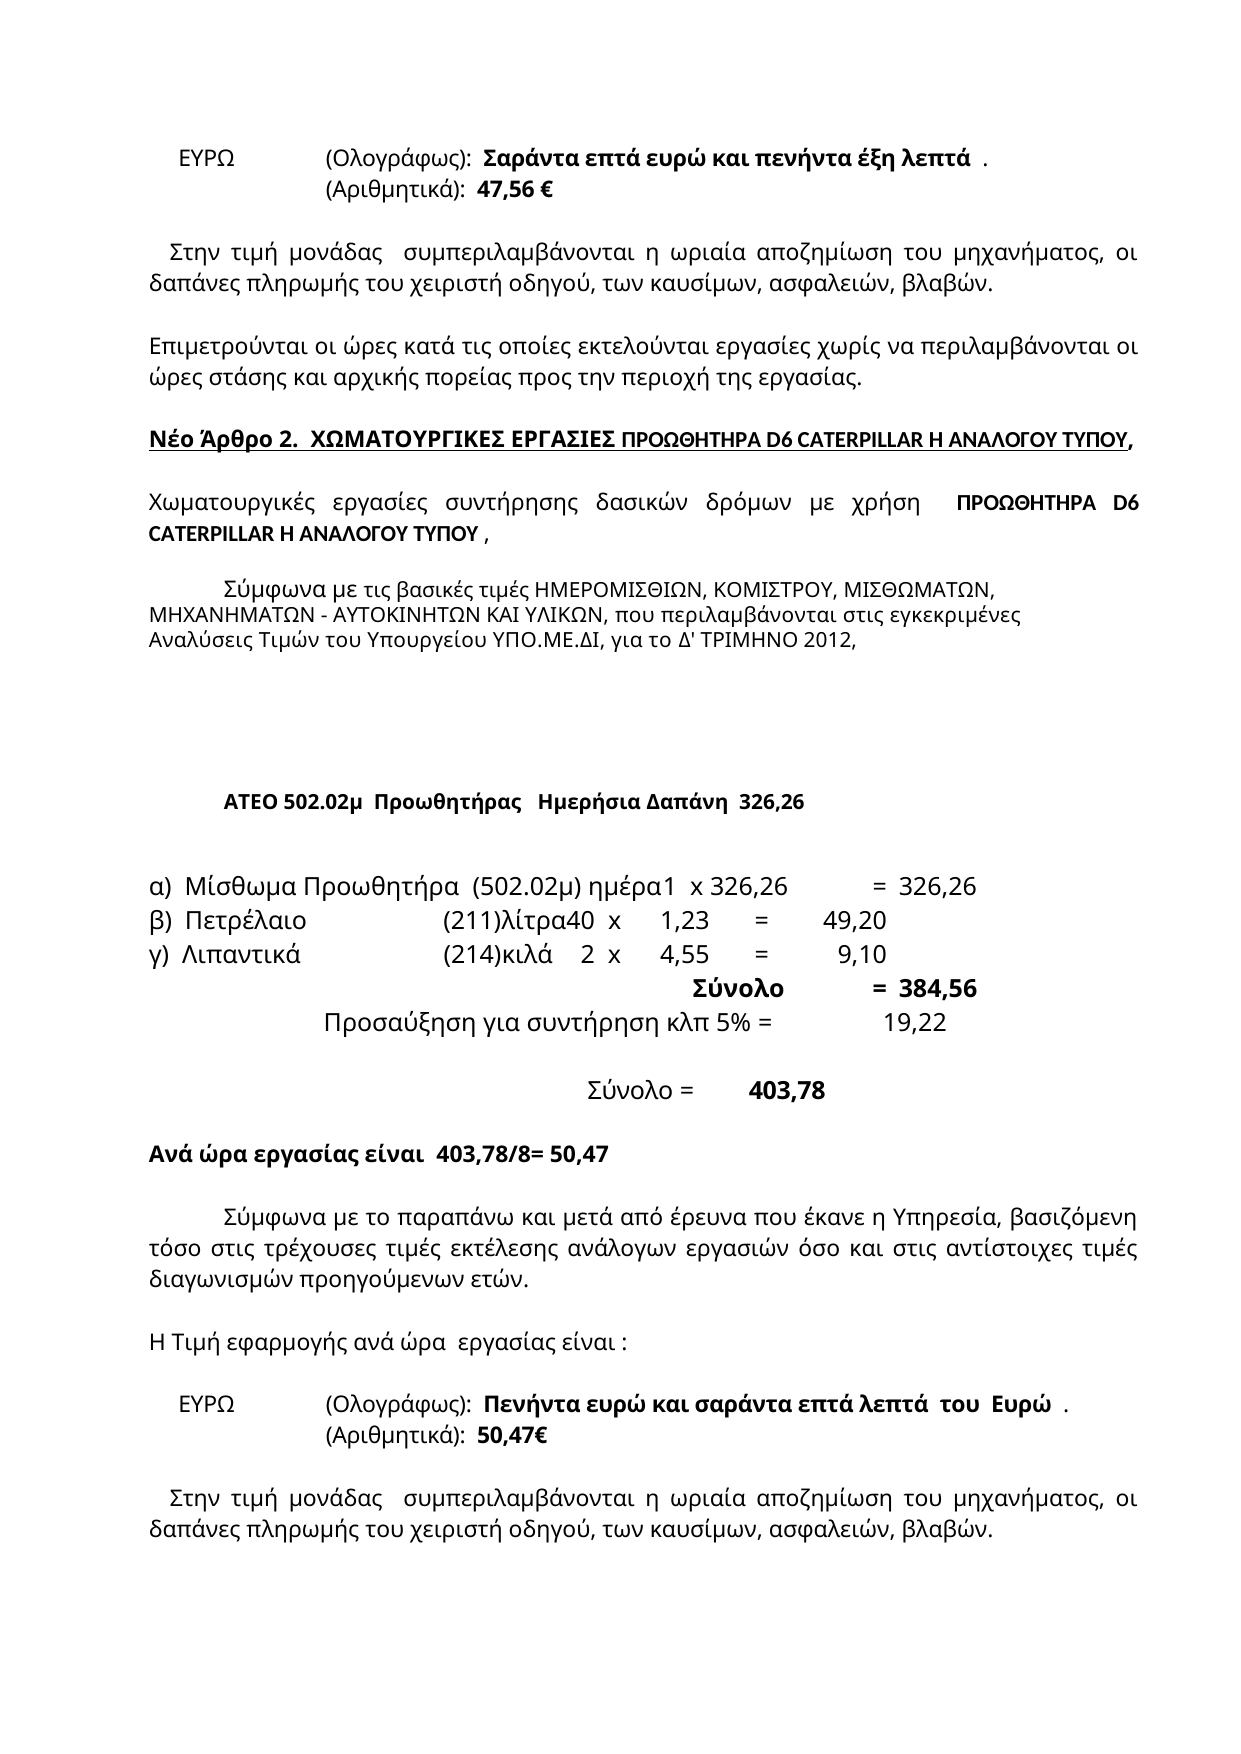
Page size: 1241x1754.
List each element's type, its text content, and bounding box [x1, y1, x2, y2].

text Σύνολο = 403,78 [148, 1073, 1139, 1107]
text (Αριθμητικά): 47,56 € [178, 173, 1139, 205]
text β) Πετρέλαιο (211) λίτρα 40 x 1,23 = 49,20 [148, 902, 1139, 936]
text Επιμετρούνται οι ώρες κατά τις οποίες εκτελούνται εργασίες χωρίς να περιλαμβάνονται οι ώρες στάσης και αρχικής πορείας προς την περιοχή της εργασίας. [148, 330, 1139, 392]
text Σύμφωνα με το παραπάνω και μετά από έρευνα που έκανε η Υπηρεσία, βασιζόμενη τόσο στις τρέχουσες τιμές εκτέλεσης ανάλογων εργασιών όσο και στις αντίστοιχες τιμές διαγωνισμών προηγούμενων ετών. [148, 1200, 1139, 1294]
text γ) Λιπαντικά (214) κιλά 2 x 4,55 = 9,10 [148, 936, 1139, 970]
text ΕΥΡΩ (Ολογράφως): Σαράντα επτά ευρώ και πενήντα έξη λεπτά . [178, 142, 1139, 173]
text Στην τιμή μονάδας συμπεριλαμβάνονται η ωριαία αποζημίωση του μηχανήματος, οι δαπάνες πληρωμής του χειριστή οδηγού, των καυσίμων, ασφαλειών, βλαβών. [148, 1482, 1139, 1544]
text Σύνολο = 384,56 [448, 970, 1139, 1004]
text Στην τιμή μονάδας συμπεριλαμβάνονται η ωριαία αποζημίωση του μηχανήματος, οι δαπάνες πληρωμής του χειριστή οδηγού, των καυσίμων, ασφαλειών, βλαβών. [148, 236, 1139, 298]
text Ανά ώρα εργασίας είναι 403,78/8= 50,47 [148, 1138, 1139, 1169]
text ΕΥΡΩ (Ολογράφως): Πενήντα ευρώ και σαράντα επτά λεπτά του Ευρώ . [178, 1388, 1139, 1419]
text ΑΤΕΟ 502.02μ Προωθητήρας Ημερήσια Δαπάνη 326,26 [148, 789, 1116, 814]
text Η Τιμή εφαρμογής ανά ώρα εργασίας είναι : [148, 1325, 1139, 1357]
text Νέο Άρθρο 2. ΧΩΜΑΤΟΥΡΓΙΚΕΣ ΕΡΓΑΣΙΕΣ Προωθητήρα D6 CATERPILLAR ή αναλόγου τύπου, [148, 423, 1139, 455]
text α) Μίσθωμα Προωθητήρα (502.02μ) ημέρα 1 x 326,26 = 326,26 [148, 868, 1139, 902]
text (Αριθμητικά): 50,47€ [178, 1419, 1139, 1450]
text Προσαύξηση για συντήρηση κλπ 5% = 19,22 [148, 1004, 1139, 1038]
text Σύμφωνα με τις βασικές τιμές ΗΜΕΡΟΜΙΣΘΙΩΝ, ΚΟΜΙΣΤΡΟΥ, ΜΙΣΘΩΜΑΤΩΝ, ΜΗΧΑΝΗΜΑΤΩΝ - ΑΥΤΟΚΙΝΗΤΩΝ ΚΑΙ ΥΛΙΚΩΝ, που περιλαμβάνονται στις εγκεκριμένες Αναλύσεις Τιμών του Υπουργείου ΥΠΟ.ΜΕ.ΔΙ, για το Δ' ΤΡΙΜΗΝΟ 2012, [148, 577, 1116, 652]
text Χωματουργικές εργασίες συντήρησης δασικών δρόμων με χρήση Προωθητήρα D6 CATERPILLAR ή αναλόγου τύπου , [148, 486, 1139, 548]
